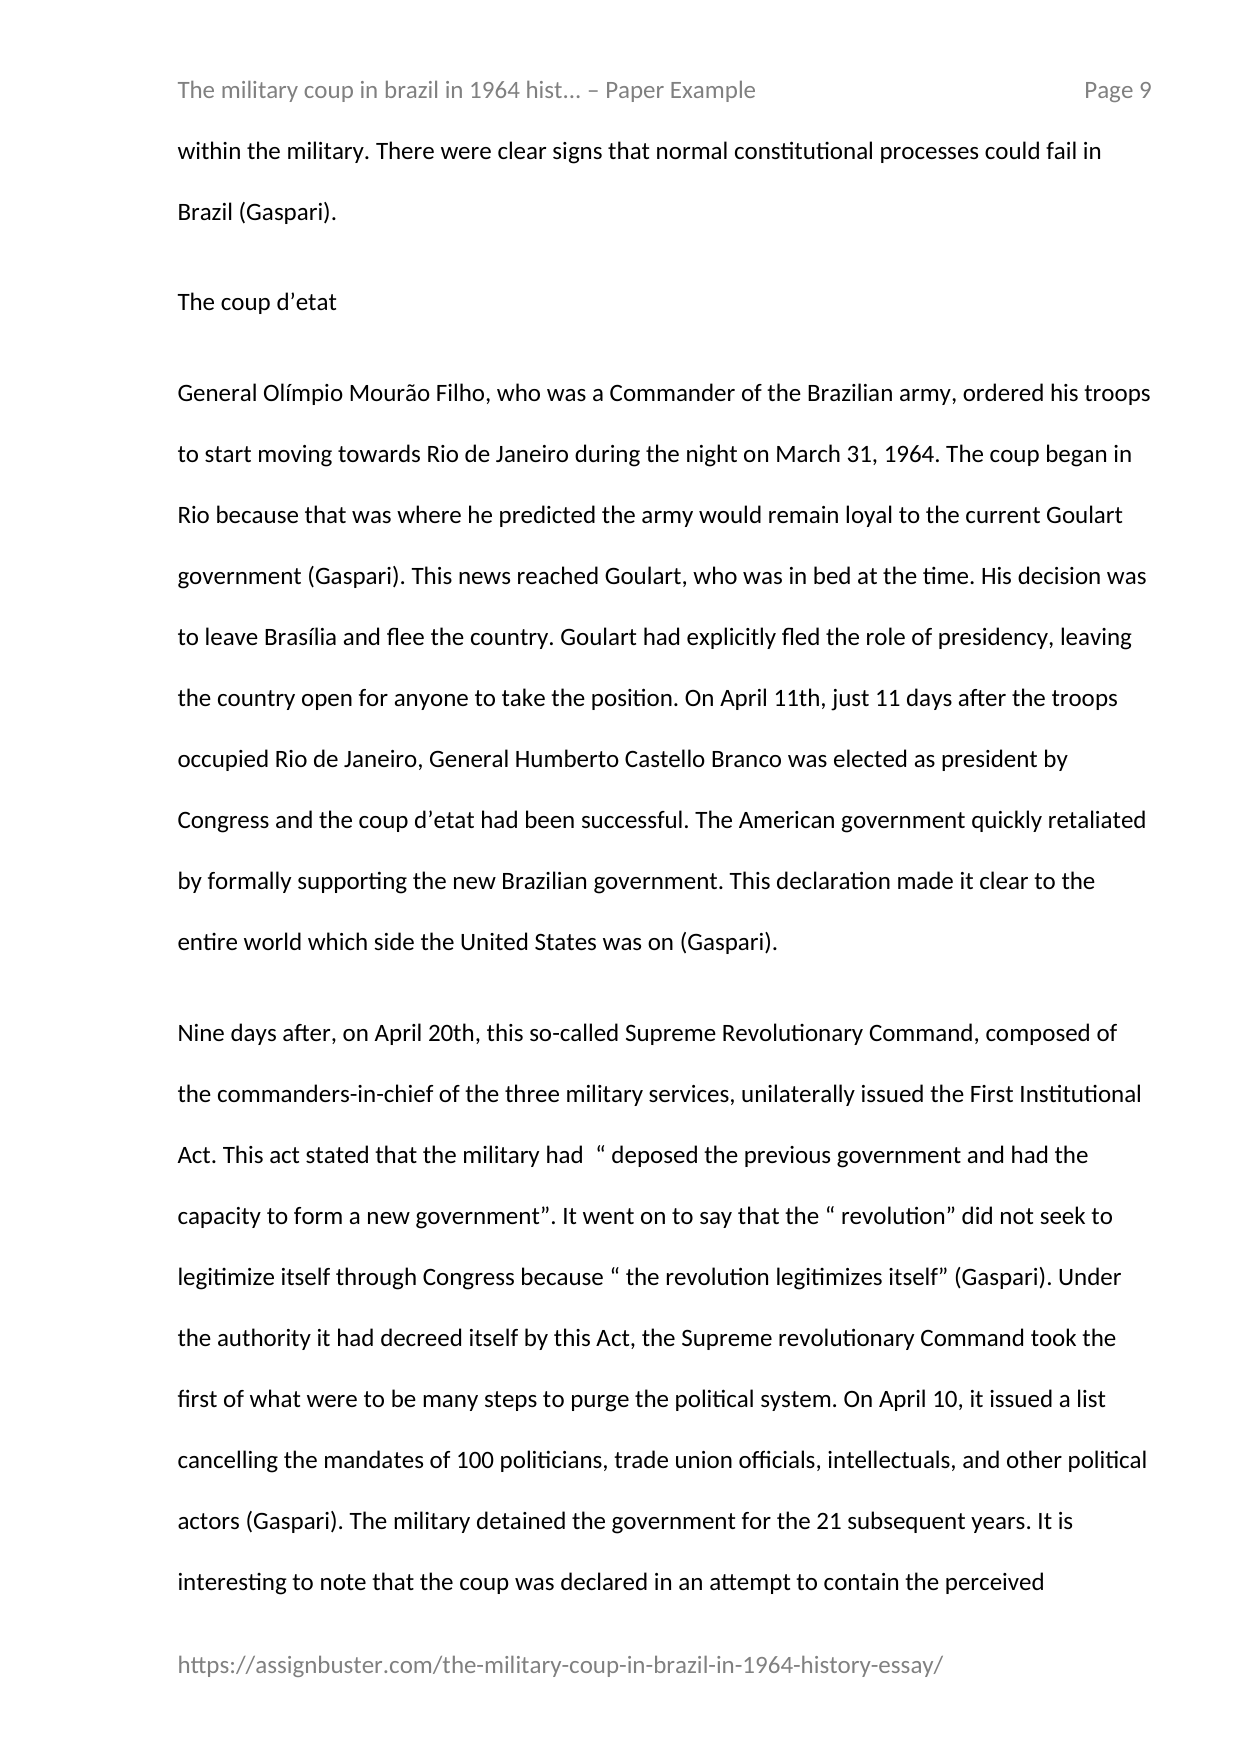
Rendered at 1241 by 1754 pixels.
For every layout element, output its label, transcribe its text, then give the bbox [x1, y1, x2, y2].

text General Olímpio Mourão Filho, who was a Commander of the Brazilian army, ordered his troops to start moving towards Rio de Janeiro during the night on March 31, 1964. The coup began in Rio because that was where he predicted the army would remain loyal to the current Goulart government (Gaspari). This news reached Goulart, who was in bed at the time. His decision was to leave Brasília and flee the country. Goulart had explicitly fled the role of presidency, leaving the country open for anyone to take the position. On April 11th, just 11 days after the troops occupied Rio de Janeiro, General Humberto Castello Branco was elected as president by Congress and the coup d’etat had been successful. The American government quickly retaliated by formally supporting the new Brazilian government. This declaration made it clear to the entire world which side the United States was on (Gaspari). [177, 377, 1152, 957]
text The coup d’etat [177, 286, 1152, 317]
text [177, 135, 1152, 226]
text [177, 1017, 1152, 1597]
